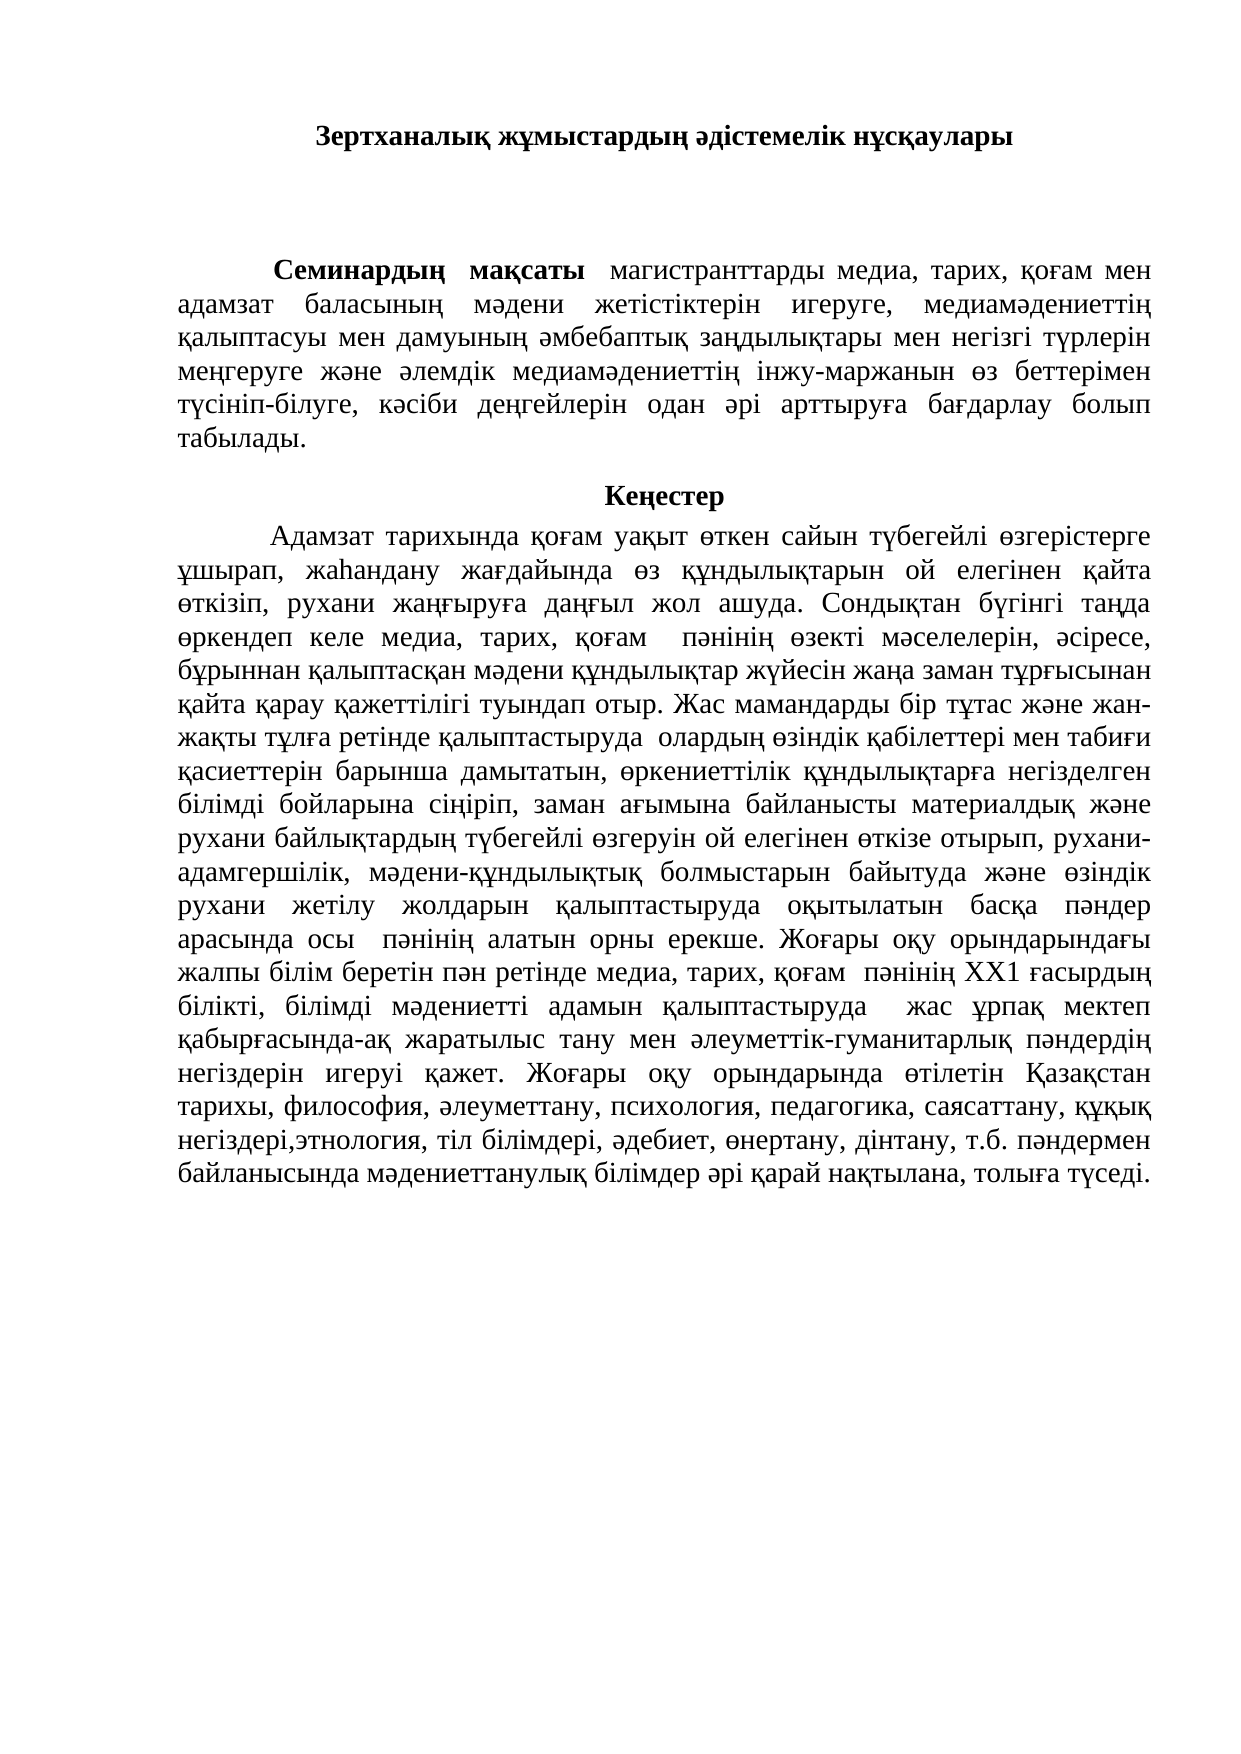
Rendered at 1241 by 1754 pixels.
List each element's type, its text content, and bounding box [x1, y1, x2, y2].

text Адамзат тарихында қоғам уақыт өткен сайын түбегейлі өзгерістерге ұшырап, жаһандану жағдайында өз құндылықтарын ой елегінен қайта өткізіп, рухани жаңғыруға даңғыл жол ашуда. Сондықтан бүгінгі таңда өркендеп келе медиа, тарих, қоғам пәнінің өзекті мәселелерін, әсіресе, бұрыннан қалыптасқан мәдени құндылықтар жүйесін жаңа заман тұрғысынан қайта қарау қажеттілігі туындап отыр. Жас мамандарды бір тұтас және жан-жақты тұлға ретінде қалыптастыруда олардың өзіндік қабілеттері мен табиғи қасиеттерін барынша дамытатын, өркениеттілік құндылықтарға негізделген білімді бойларына сіңіріп, заман ағымына байланысты материалдық және рухани байлықтардың түбегейлі өзгеруін ой елегінен өткізе отырып, рухани-адамгершілік, мәдени-құндылықтық болмыстарын байытуда және өзіндік рухани жетілу жолдарын қалыптастыруда оқытылатын басқа пәндер арасында осы пәнінің алатын орны ерекше. Жоғары оқу орындарындағы жалпы білім беретін пән ретінде медиа, тарих, қоғам пәнінің ХХ1 ғасырдың білікті, білімді мәдениетті адамын қалыптастыруда жас ұрпақ мектеп қабырғасында-ақ жаратылыс тану мен әлеуметтік-гуманитарлық пәндердің негіздерін игеруі қажет. Жоғары оқу орындарында өтілетін Қазақстан тарихы, философия, әлеуметтану, психология, педагогика, саясаттану, құқық негіздері,этнология, тіл білімдері, әдебиет, өнертану, дінтану, т.б. пәндермен байланысында мәдениеттанулық білімдер әрі қарай нақтылана, толыға түседі. [177, 518, 1152, 1189]
subtitle Кеңестер [177, 478, 1152, 512]
text Зертханалық жұмыстардың әдістемелік нұсқаулары [177, 118, 1152, 152]
text Семинардың мақсаты магистранттарды медиа, тарих, қоғам мен адамзат баласының мәдени жетістіктерін игеруге, медиамәдениеттің қалыптасуы мен дамуының әмбебаптық заңдылықтары мен негізгі түрлерін меңгеруге және әлемдік медиамәдениеттің інжу-маржанын өз беттерімен түсініп-білуге, кәсіби деңгейлерін одан әрі арттыруға бағдарлау болып табылады. [177, 252, 1152, 453]
